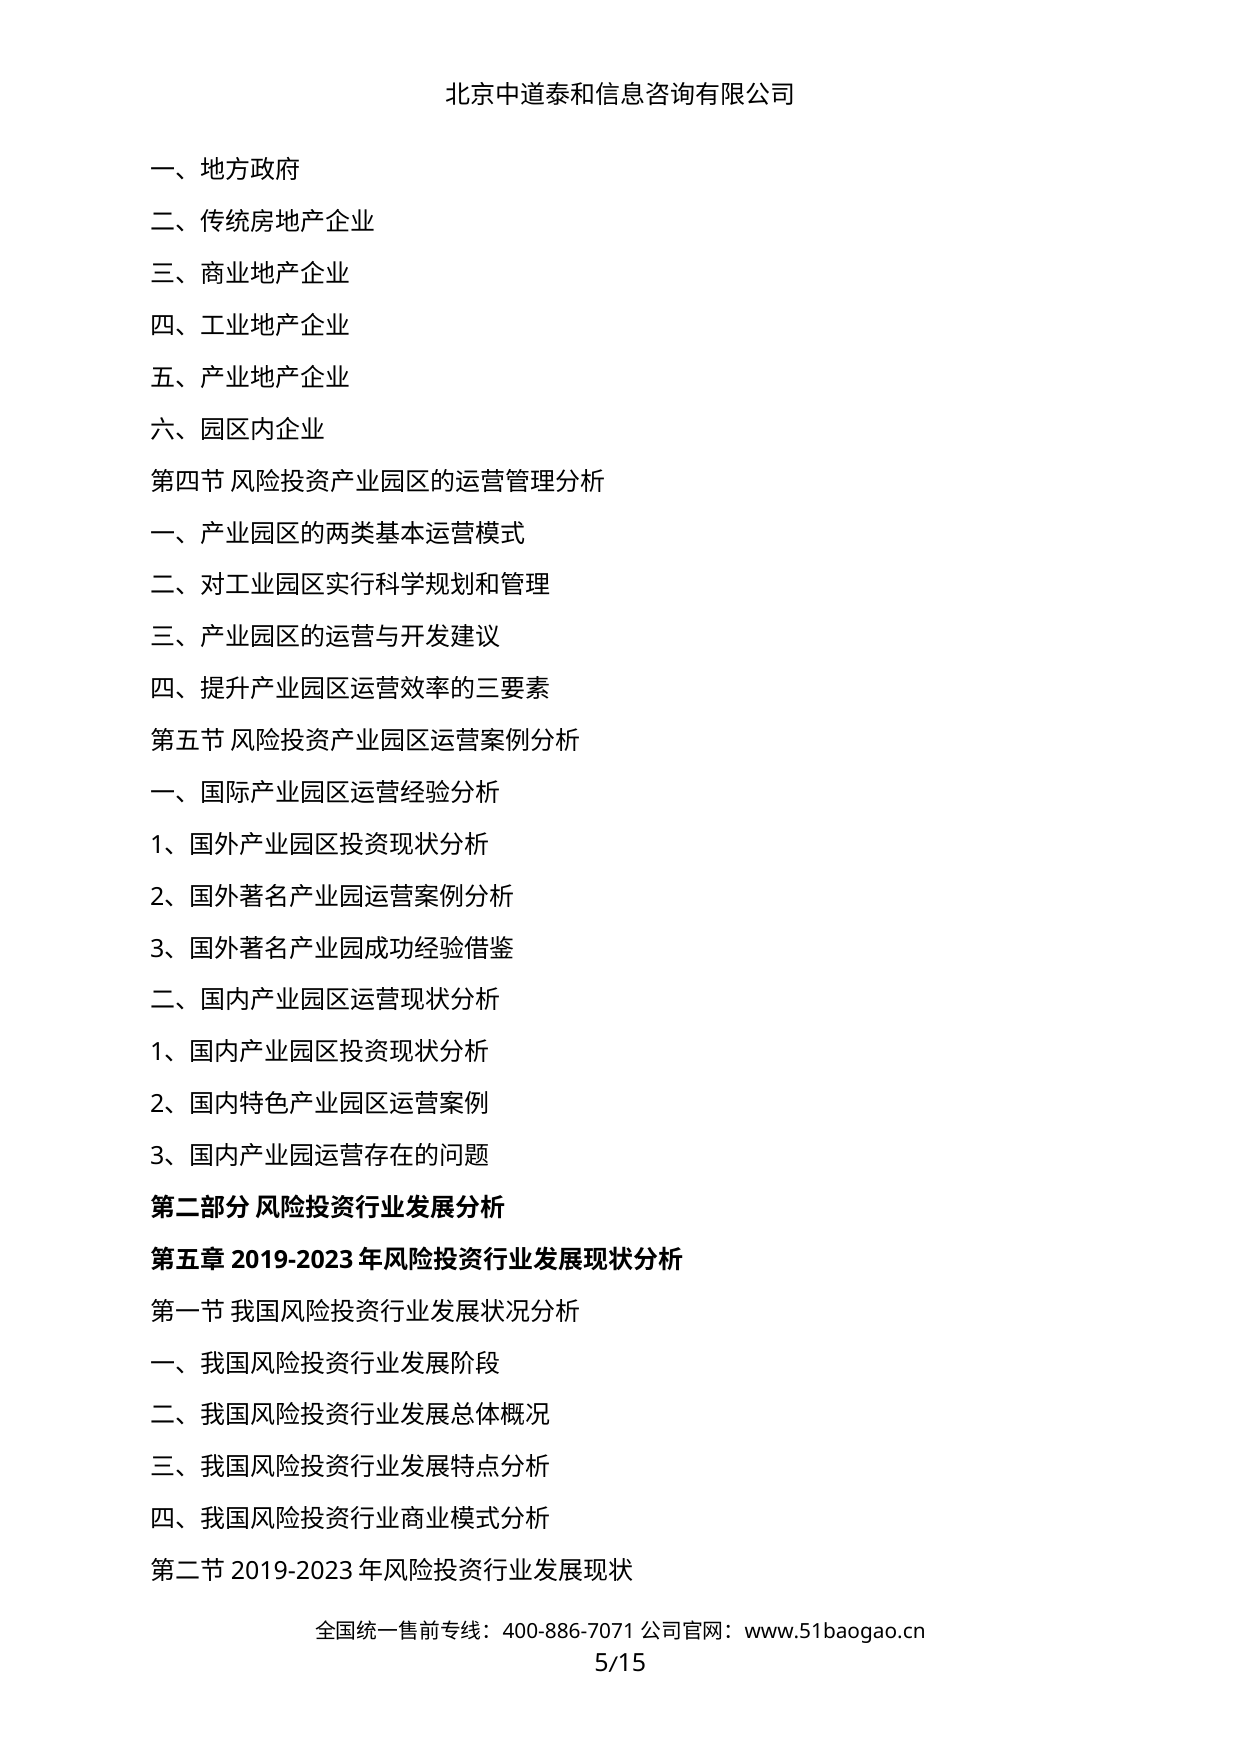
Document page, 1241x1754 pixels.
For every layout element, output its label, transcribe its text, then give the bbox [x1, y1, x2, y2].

text 四、工业地产企业 [150, 306, 1090, 342]
text 五、产业地产企业 [150, 357, 1090, 394]
text 第一节 我国风险投资行业发展状况分析 [150, 1291, 1090, 1327]
text 二、国内产业园区运营现状分析 [150, 980, 1090, 1016]
text 一、产业园区的两类基本运营模式 [150, 513, 1090, 549]
text 第二部分 风险投资行业发展分析 [150, 1187, 1090, 1224]
text 第四节 风险投资产业园区的运营管理分析 [150, 461, 1090, 497]
text 二、对工业园区实行科学规划和管理 [150, 565, 1090, 601]
text 第五节 风险投资产业园区运营案例分析 [150, 721, 1090, 757]
text 3、国外著名产业园成功经验借鉴 [150, 928, 1090, 964]
text 三、产业园区的运营与开发建议 [150, 617, 1090, 653]
text 1、国外产业园区投资现状分析 [150, 824, 1090, 861]
text 第二节 2019-2023年风险投资行业发展现状 [150, 1551, 1090, 1587]
text 二、我国风险投资行业发展总体概况 [150, 1395, 1090, 1431]
text 六、园区内企业 [150, 409, 1090, 446]
text 四、提升产业园区运营效率的三要素 [150, 669, 1090, 705]
text 第五章 2019-2023年风险投资行业发展现状分析 [150, 1239, 1090, 1276]
text 四、我国风险投资行业商业模式分析 [150, 1499, 1090, 1535]
text 一、我国风险投资行业发展阶段 [150, 1343, 1090, 1379]
text 三、商业地产企业 [150, 254, 1090, 290]
text 一、地方政府 [150, 150, 1090, 186]
text 一、国际产业园区运营经验分析 [150, 772, 1090, 809]
text 2、国外著名产业园运营案例分析 [150, 876, 1090, 912]
text 三、我国风险投资行业发展特点分析 [150, 1447, 1090, 1483]
text 2、国内特色产业园区运营案例 [150, 1084, 1090, 1120]
text 1、国内产业园区投资现状分析 [150, 1032, 1090, 1068]
text 二、传统房地产企业 [150, 202, 1090, 238]
text 3、国内产业园运营存在的问题 [150, 1136, 1090, 1172]
